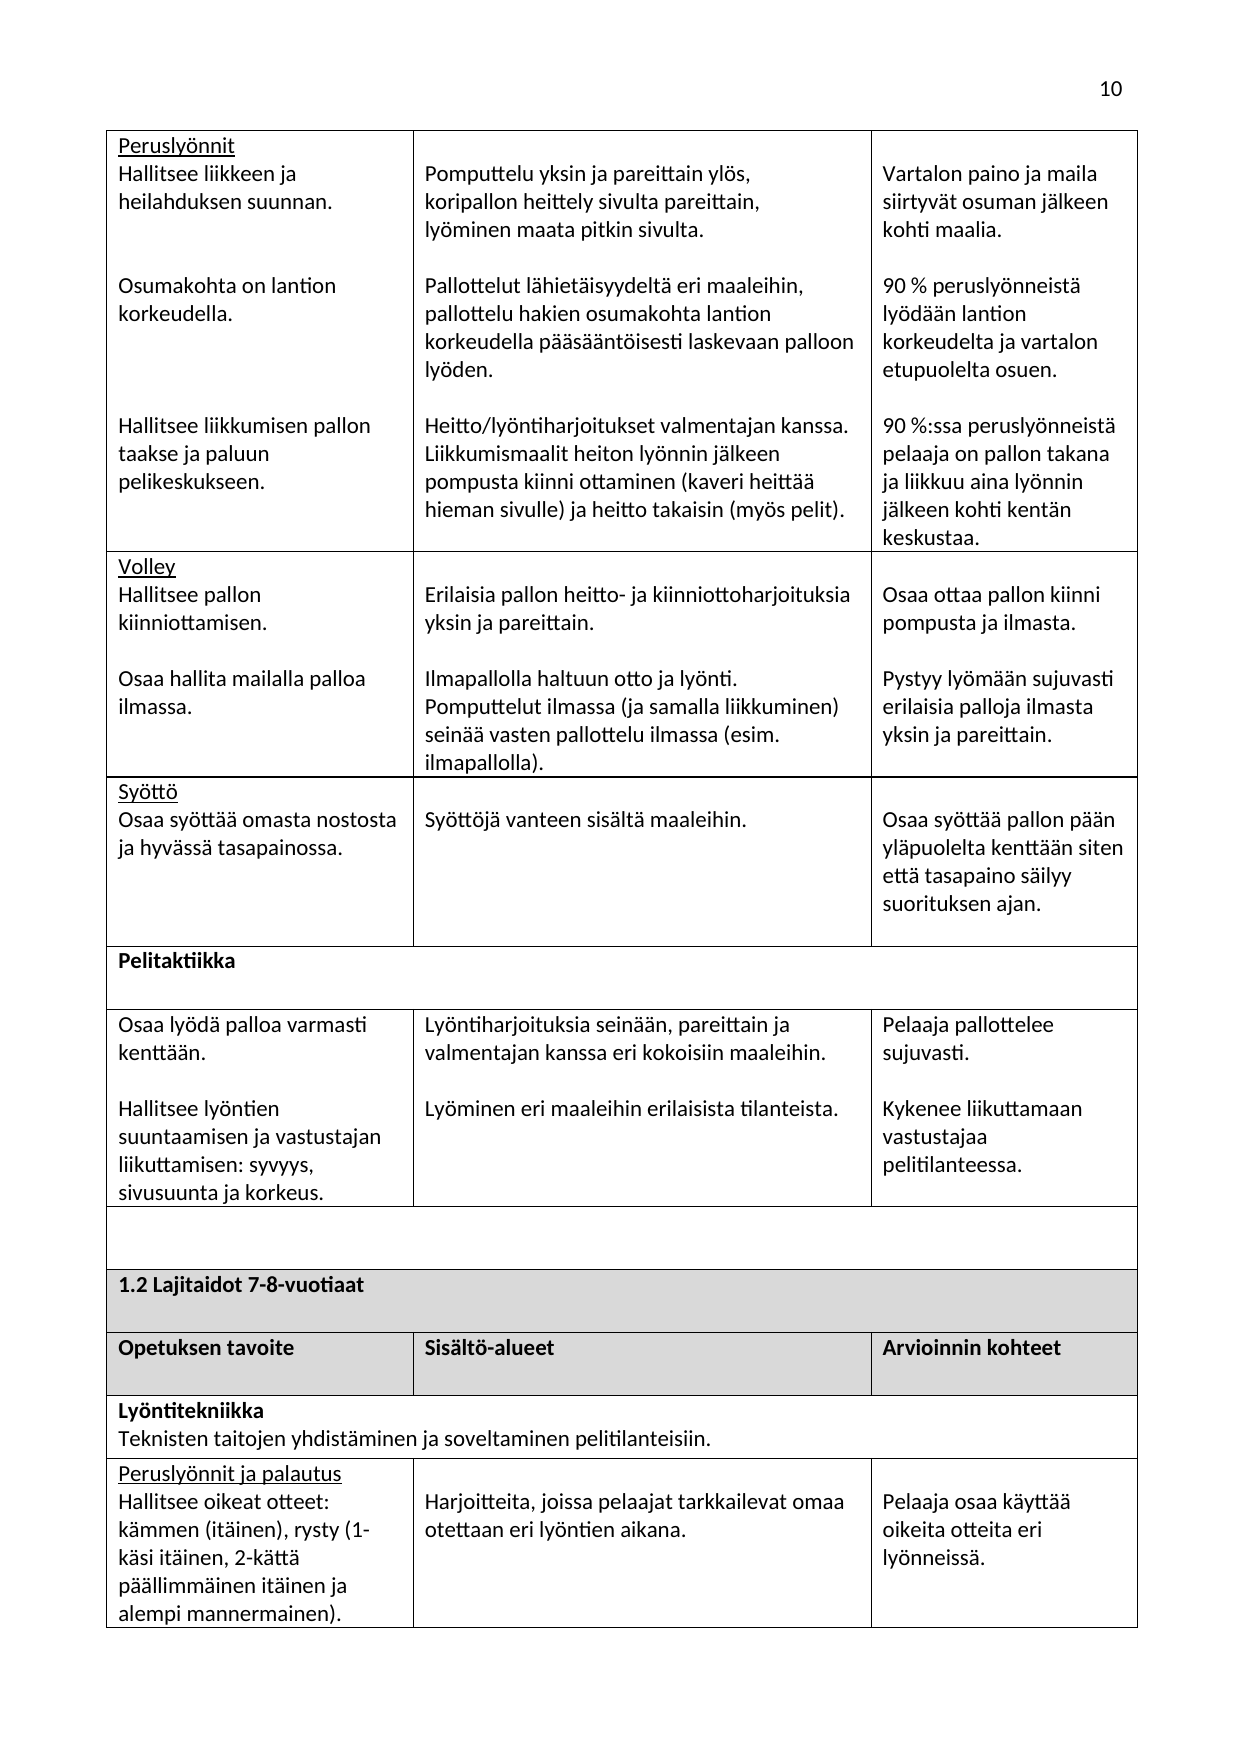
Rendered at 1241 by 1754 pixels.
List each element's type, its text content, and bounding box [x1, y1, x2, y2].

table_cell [107, 1459, 413, 1627]
table_cell Lyöntitekniikka Teknisten taitojen yhdistäminen ja soveltaminen pelitilanteisiin. [107, 1396, 1137, 1458]
table_cell Osaa ottaa pallon kiinni pompusta ja ilmasta. Pystyy lyömään sujuvasti erilaisia palloja ilmasta yksin ja pareittain. [872, 552, 1137, 776]
table_cell [107, 1207, 1137, 1269]
table_cell Syöttöjä vanteen sisältä maaleihin. [414, 778, 871, 946]
table_cell Arvioinnin kohteet [872, 1333, 1137, 1395]
table_cell Volley Hallitsee pallon kiinniottamisen. Osaa hallita mailalla palloa ilmassa. [107, 552, 413, 776]
table_cell Pomputtelu yksin ja pareittain ylös, koripallon heittely sivulta pareittain, lyöminen maata pitkin sivulta. Pallottelut lähietäisyydeltä eri maaleihin, pallottelu hakien osumakohta lantion korkeudella pääsääntöisesti laskevaan palloon lyöden. Heitto/lyöntiharjoitukset valmentajan kanssa. Liikkumismaalit heiton lyönnin jälkeen pompusta kiinni ottaminen (kaveri heittää hieman sivulle) ja heitto takaisin (myös pelit). [414, 131, 871, 551]
table_cell Vartalon paino ja maila siirtyvät osuman jälkeen kohti maalia. 90 % peruslyönneistä lyödään lantion korkeudelta ja vartalon etupuolelta osuen. 90 %:ssa peruslyönneistä pelaaja on pallon takana ja liikkuu aina lyönnin jälkeen kohti kentän keskustaa. [872, 131, 1137, 551]
table_cell Syöttö Osaa syöttää omasta nostosta ja hyvässä tasapainossa. [107, 778, 413, 946]
table_cell Sisältö-alueet [414, 1333, 871, 1395]
table_cell Osaa syöttää pallon pään yläpuolelta kenttään siten että tasapaino säilyy suorituksen ajan. [872, 778, 1137, 946]
table_cell Pelaaja pallottelee sujuvasti. Kykenee liikuttamaan vastustajaa pelitilanteessa. [872, 1010, 1137, 1206]
table_cell Opetuksen tavoite [107, 1333, 413, 1395]
table_cell Lyöntiharjoituksia seinään, pareittain ja valmentajan kanssa eri kokoisiin maaleihin. Lyöminen eri maaleihin erilaisista tilanteista. [414, 1010, 871, 1206]
table_cell 1.2 Lajitaidot 7-8-vuotiaat [107, 1270, 1137, 1332]
table_cell Pelitaktiikka [107, 947, 1137, 1009]
table_cell Erilaisia pallon heitto- ja kiinniottoharjoituksia yksin ja pareittain. Ilmapallolla haltuun otto ja lyönti. Pomputtelut ilmassa (ja samalla liikkuminen) seinää vasten pallottelu ilmassa (esim. ilmapallolla). [414, 552, 871, 776]
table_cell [872, 1459, 1137, 1627]
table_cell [414, 1459, 871, 1627]
table_cell Peruslyönnit Hallitsee liikkeen ja heilahduksen suunnan. Osumakohta on lantion korkeudella. Hallitsee liikkumisen pallon taakse ja paluun pelikeskukseen. [107, 131, 413, 551]
table_cell Osaa lyödä palloa varmasti kenttään. Hallitsee lyöntien suuntaamisen ja vastustajan liikuttamisen: syvyys, sivusuunta ja korkeus. [107, 1010, 413, 1206]
